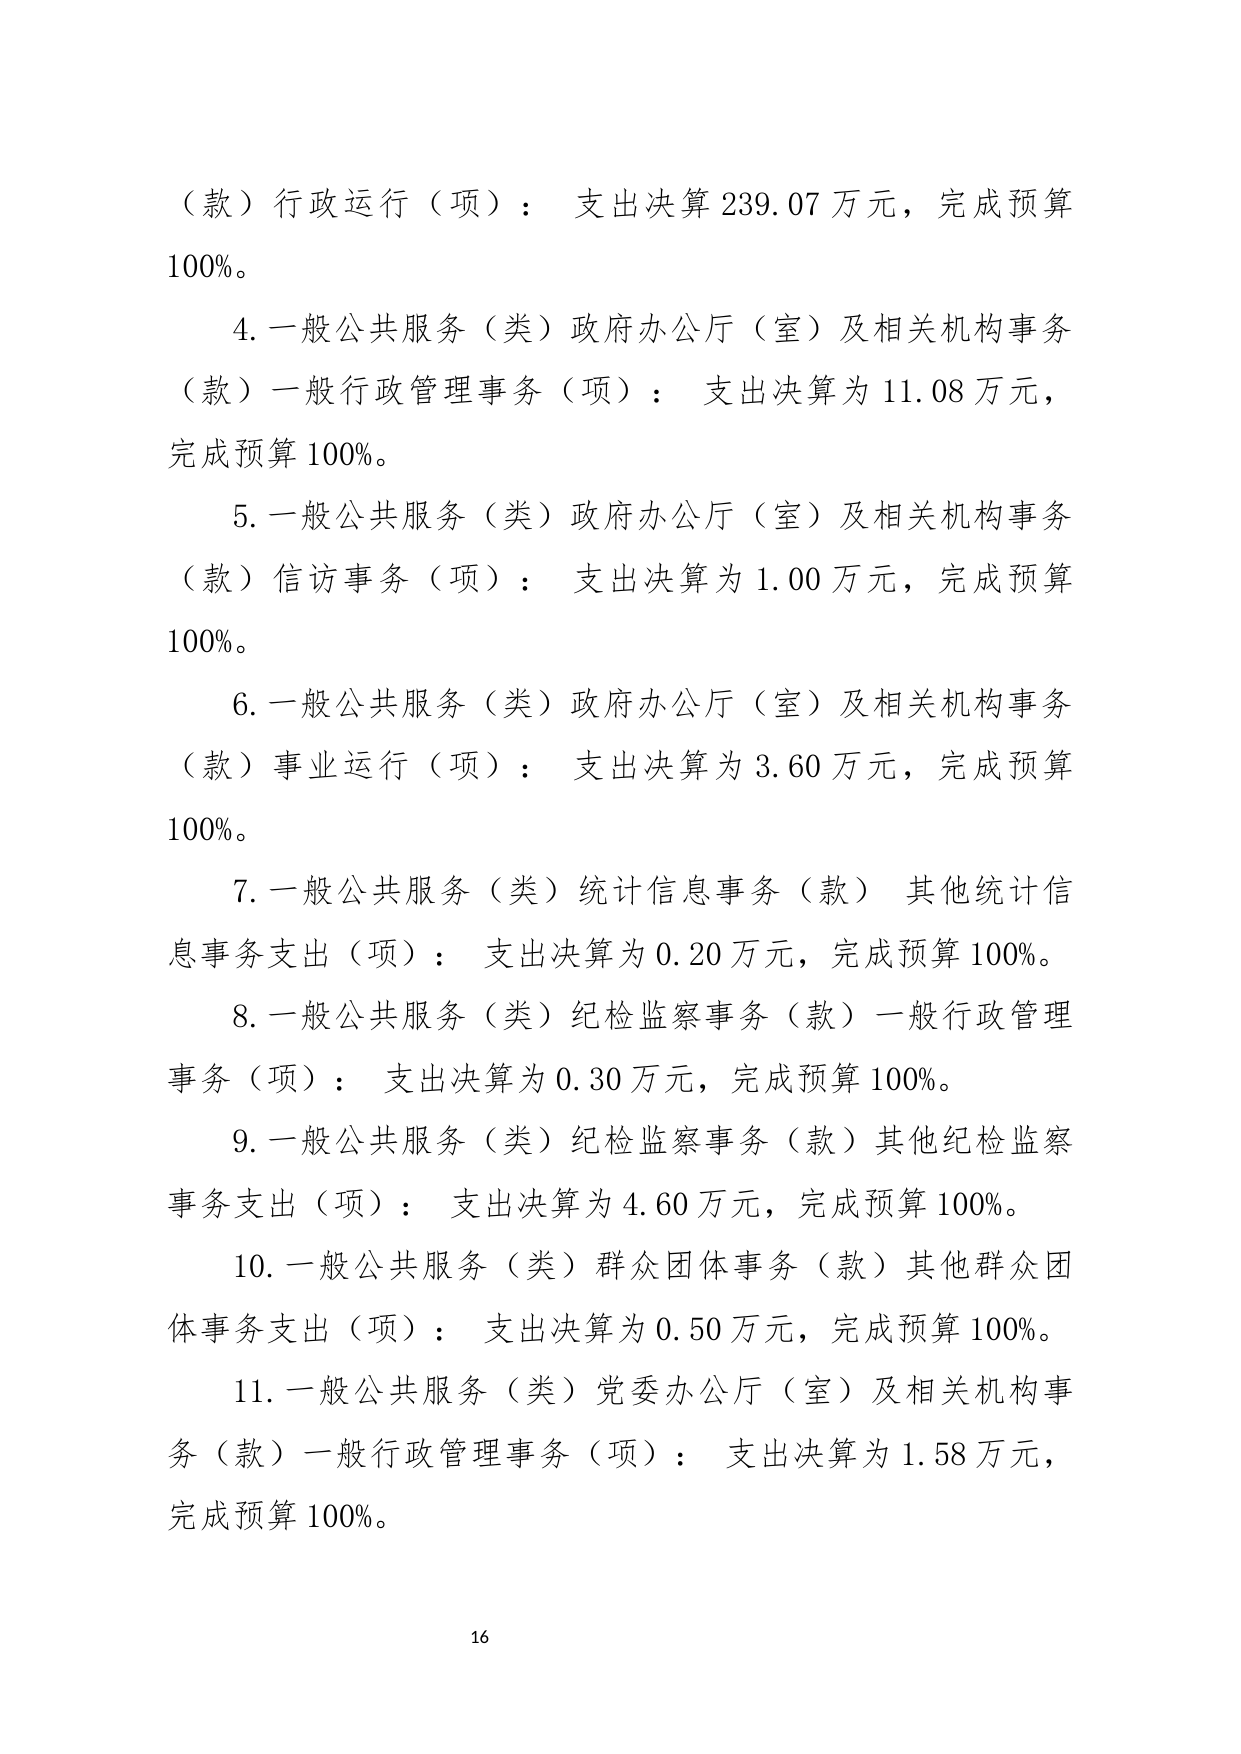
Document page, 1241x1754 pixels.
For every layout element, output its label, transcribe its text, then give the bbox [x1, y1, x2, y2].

list 11.一般公共服务（类）党委办公厅（室）及相关机构事务（款）一般行政管理事务（项）： 支出决算为1.58万元，完成预算100%。 [165, 1353, 1075, 1540]
list 7.一般公共服务（类）统计信息事务（款） 其他统计信息事务支出（项）： 支出决算为0.20万元，完成预算100%。 [165, 853, 1075, 978]
list 10.一般公共服务（类）群众团体事务（款）其他群众团体事务支出（项）： 支出决算为0.50万元，完成预算100%。 [165, 1228, 1075, 1353]
list 6.一般公共服务（类）政府办公厅（室）及相关机构事务（款）事业运行（项）： 支出决算为3.60万元，完成预算100%。 [165, 665, 1075, 853]
list 5.一般公共服务（类）政府办公厅（室）及相关机构事务（款）信访事务（项）： 支出决算为1.00万元，完成预算100%。 [165, 478, 1075, 665]
list 8.一般公共服务（类）纪检监察事务（款）一般行政管理事务（项）： 支出决算为0.30万元，完成预算100%。 [165, 978, 1075, 1103]
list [165, 165, 1075, 290]
list 9.一般公共服务（类）纪检监察事务（款）其他纪检监察事务支出（项）： 支出决算为4.60万元，完成预算100%。 [165, 1103, 1075, 1228]
list 4.一般公共服务（类）政府办公厅（室）及相关机构事务（款）一般行政管理事务（项）： 支出决算为11.08万元，完成预算100%。 [165, 290, 1075, 478]
